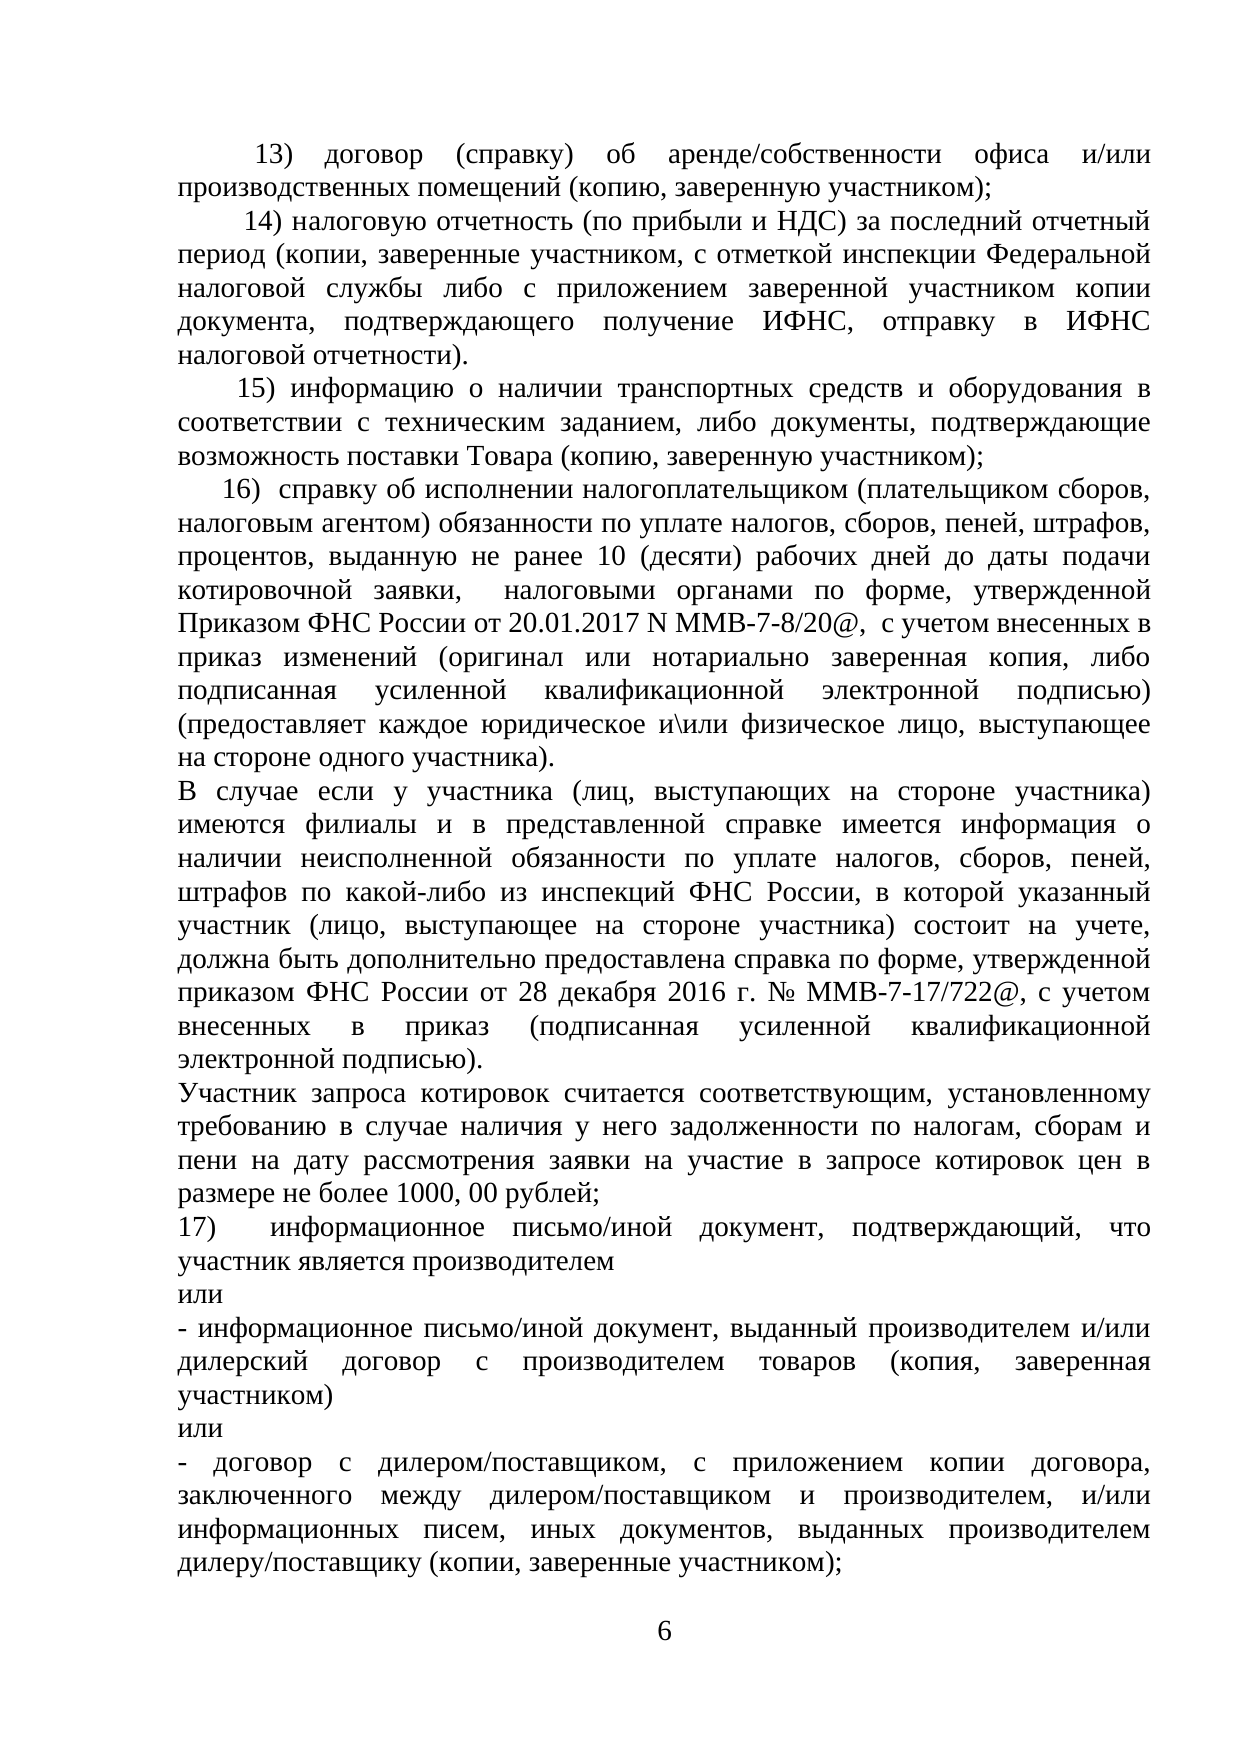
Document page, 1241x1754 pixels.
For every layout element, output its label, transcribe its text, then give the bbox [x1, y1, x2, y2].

text 17) информационное письмо/иной документ, подтверждающий, что участник является производителем [177, 1209, 1152, 1276]
text 13) договор (справку) об аренде/собственности офиса и/или производственных помещений (копию, заверенную участником); [177, 136, 1152, 203]
text 15) информацию о наличии транспортных средств и оборудования в соответствии с техническим заданием, либо документы, подтверждающие возможность поставки Товара (копию, заверенную участником); [177, 371, 1152, 471]
text Участник запроса котировок считается соответствующим, установленному требованию в случае наличия у него задолженности по налогам, сборам и пени на дату рассмотрения заявки на участие в запросе котировок цен в размере не более 1000, 00 рублей; [177, 1075, 1152, 1209]
text или [177, 1276, 1152, 1310]
text - информационное письмо/иной документ, выданный производителем и/или дилерский договор с производителем товаров (копия, заверенная участником) [177, 1310, 1152, 1410]
text 14) налоговую отчетность (по прибыли и НДС) за последний отчетный период (копии, заверенные участником, с отметкой инспекции Федеральной налоговой службы либо с приложением заверенной участником копии документа, подтверждающего получение ИФНС, отправку в ИФНС налоговой отчетности). [177, 203, 1152, 371]
text или [177, 1410, 1152, 1444]
text 16) справку об исполнении налогоплательщиком (плательщиком сборов, налоговым агентом) обязанности по уплате налогов, сборов, пеней, штрафов, процентов, выданную не ранее 10 (десяти) рабочих дней до даты подачи котировочной заявки, налоговыми органами по форме, утвержденной Приказом ФНС России от 20.01.2017 N ММВ-7-8/20@, с учетом внесенных в приказ изменений (оригинал или нотариально заверенная копия, либо подписанная усиленной квалификационной электронной подписью) (предоставляет каждое юридическое и\или физическое лицо, выступающее на стороне одного участника). [177, 471, 1152, 773]
text В случае если у участника (лиц, выступающих на стороне участника) имеются филиалы и в представленной справке имеется информация о наличии неисполненной обязанности по уплате налогов, сборов, пеней, штрафов по какой-либо из инспекций ФНС России, в которой указанный участник (лицо, выступающее на стороне участника) состоит на учете, должна быть дополнительно предоставлена справка по форме, утвержденной приказом ФНС России от 28 декабря 2016 г. № ММВ-7-17/722@, с учетом внесенных в приказ (подписанная усиленной квалификационной электронной подписью). [177, 773, 1152, 1075]
text - договор с дилером/поставщиком, с приложением копии договора, заключенного между дилером/поставщиком и производителем, и/или информационных писем, иных документов, выданных производителем дилеру/поставщику (копии, заверенные участником); [177, 1444, 1152, 1578]
